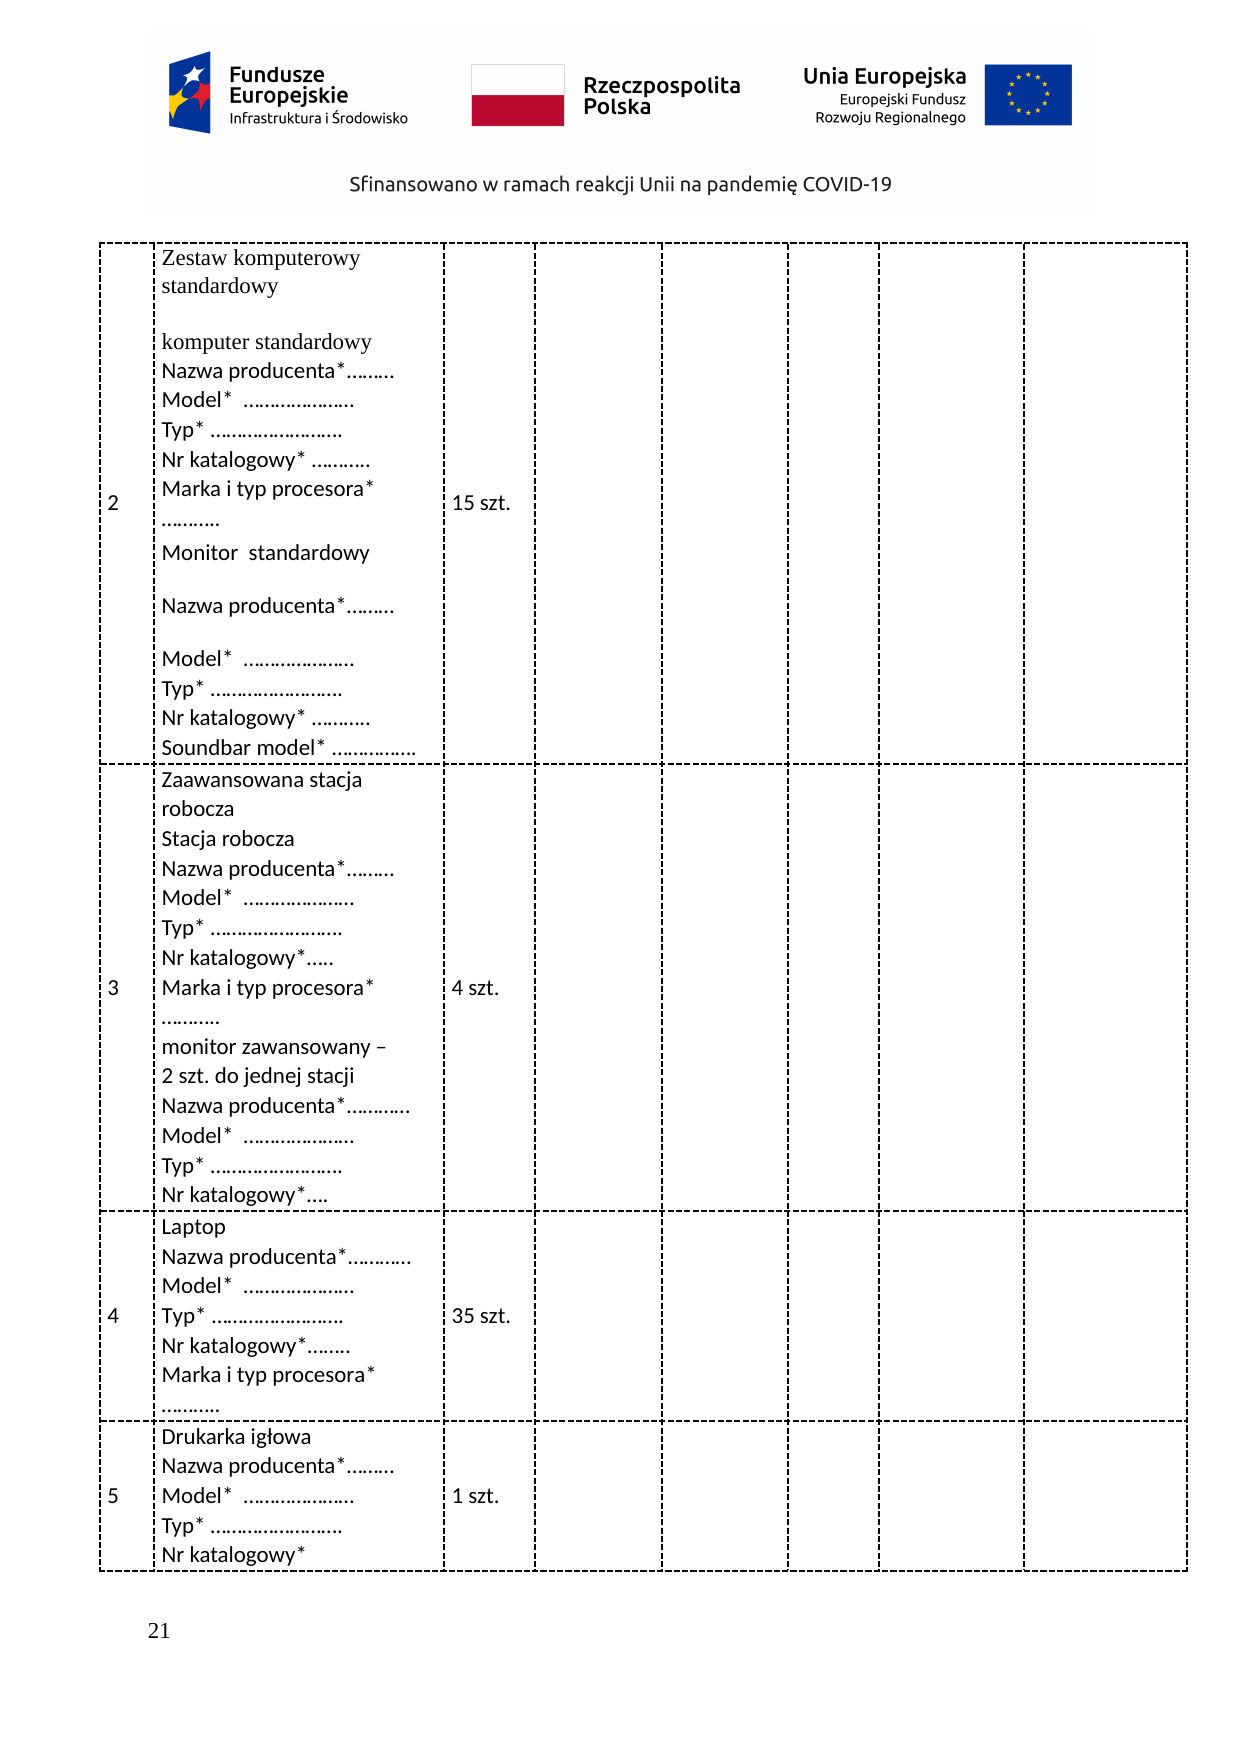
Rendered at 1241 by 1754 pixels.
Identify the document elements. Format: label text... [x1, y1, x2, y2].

table_cell [662, 242, 788, 763]
table_cell 5 [100, 1420, 154, 1570]
table_cell [1024, 1210, 1187, 1420]
table_cell 2 [100, 242, 154, 763]
picture [147, 29, 1093, 216]
table_cell Laptop Nazwa producenta*………… Model* ………………… Typ* ……………………. Nr katalogowy*…….. Marka i typ procesora* ……….. [154, 1210, 444, 1420]
table_cell [879, 1420, 1024, 1570]
table_cell 3 [100, 763, 154, 1210]
table_cell Zaawansowana stacja robocza Stacja robocza Nazwa producenta*……… Model* ………………… Typ* ……………………. Nr katalogowy*….. Marka i typ procesora* ……….. monitor zawansowany – 2 szt. do jednej stacji Nazwa producenta*………… Model* ………………… Typ* ……………………. Nr katalogowy*…. [154, 763, 444, 1210]
table_cell [879, 763, 1024, 1210]
table_cell [662, 1210, 788, 1420]
table_cell [662, 1420, 788, 1570]
table_cell [788, 1420, 879, 1570]
table_cell 4 [100, 1210, 154, 1420]
table_cell [535, 763, 662, 1210]
table_cell [662, 763, 788, 1210]
table_cell [788, 763, 879, 1210]
table_cell 15 szt. [444, 242, 535, 763]
table_cell [1024, 1420, 1187, 1570]
table_cell 4 szt. [444, 763, 535, 1210]
table_cell [788, 1210, 879, 1420]
table_cell Zestaw komputerowy standardowy komputer standardowy Nazwa producenta*……… Model* ………………… Typ* ……………………. Nr katalogowy* ……….. Marka i typ procesora* ……….. Monitor standardowy Nazwa producenta*……… Model* ………………… Typ* ……………………. Nr katalogowy* ……….. Soundbar model* ……………. [154, 242, 444, 763]
table_cell 35 szt. [444, 1210, 535, 1420]
table_cell [535, 242, 662, 763]
table_cell [535, 1420, 662, 1570]
table_cell 1 szt. [444, 1420, 535, 1570]
table_cell [1024, 242, 1187, 763]
table_cell [788, 242, 879, 763]
table_cell [535, 1210, 662, 1420]
table_cell Drukarka igłowa Nazwa producenta*……… Model* ………………… Typ* ……………………. Nr katalogowy* [154, 1420, 444, 1570]
table_cell [1024, 763, 1187, 1210]
table_cell [879, 242, 1024, 763]
table_cell [879, 1210, 1024, 1420]
